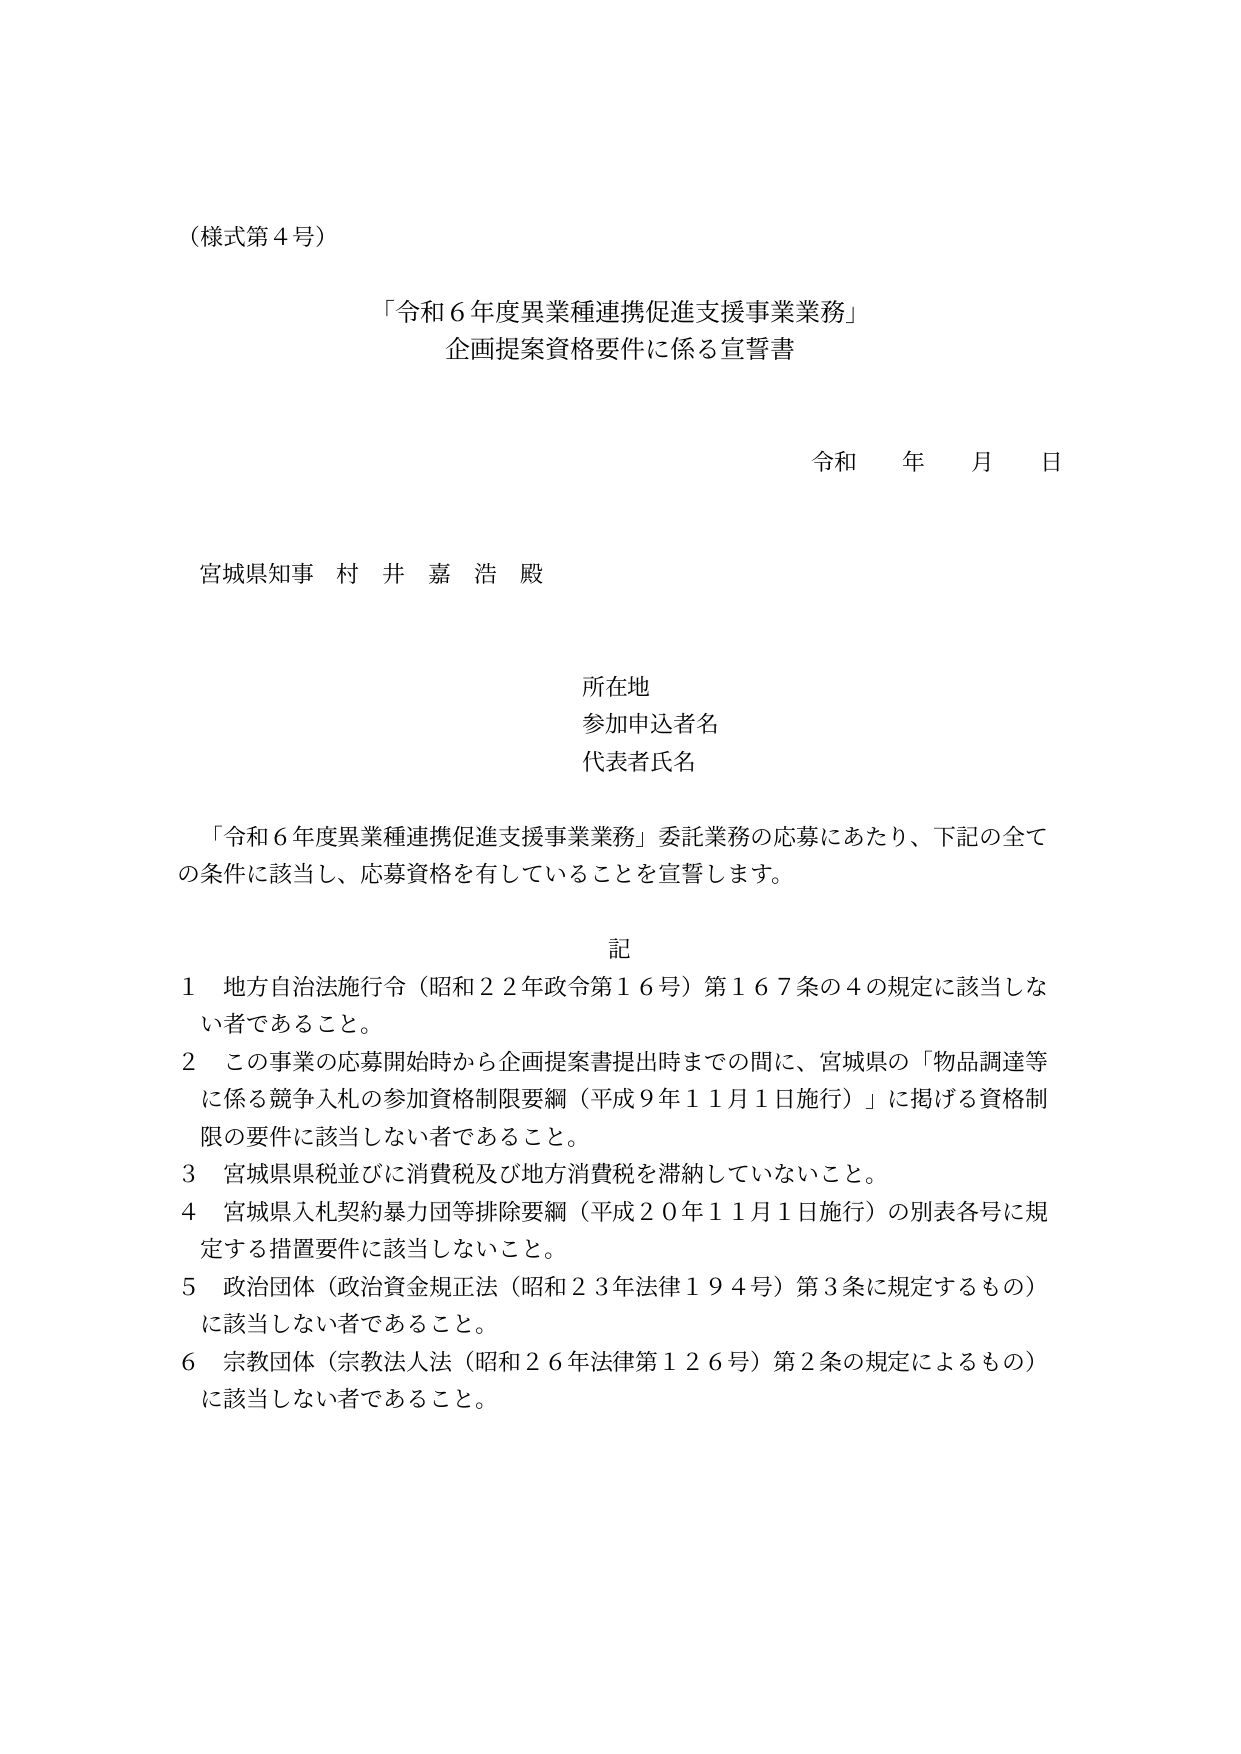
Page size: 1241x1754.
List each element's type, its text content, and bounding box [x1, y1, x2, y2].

text ５ 政治団体（政治資金規正法（昭和２３年法律１９４号）第３条に規定するもの）に該当しない者であること。 [177, 1267, 1063, 1342]
text 令和 年 月 日 [177, 442, 1063, 479]
text 宮城県知事 村 井 嘉 浩 殿 [199, 554, 1063, 592]
text 参加申込者名 [582, 704, 1063, 742]
text 代表者氏名 [582, 742, 1063, 779]
text 企画提案資格要件に係る宣誓書 [177, 329, 1063, 367]
text 記 [177, 929, 1063, 967]
text 所在地 [582, 667, 1063, 704]
text ４ 宮城県入札契約暴力団等排除要綱（平成２０年１１月１日施行）の別表各号に規定する措置要件に該当しないこと。 [177, 1192, 1063, 1267]
text 「令和６年度異業種連携促進支援事業業務」委託業務の応募にあたり、下記の全ての条件に該当し、応募資格を有していることを宣誓します。 [177, 817, 1063, 892]
text ６ 宗教団体（宗教法人法（昭和２６年法律第１２６号）第２条の規定によるもの）に該当しない者であること。 [177, 1342, 1063, 1417]
text ３ 宮城県県税並びに消費税及び地方消費税を滞納していないこと。 [177, 1154, 1063, 1192]
text （様式第４号） [177, 217, 1063, 254]
text １ 地方自治法施行令（昭和２２年政令第１６号）第１６７条の４の規定に該当しない者であること。 [177, 967, 1063, 1042]
text 「令和６年度異業種連携促進支援事業業務」 [177, 292, 1063, 329]
text ２ この事業の応募開始時から企画提案書提出時までの間に、宮城県の「物品調達等に係る競争入札の参加資格制限要綱（平成９年１１月１日施行）」に掲げる資格制限の要件に該当しない者であること。 [177, 1042, 1063, 1154]
